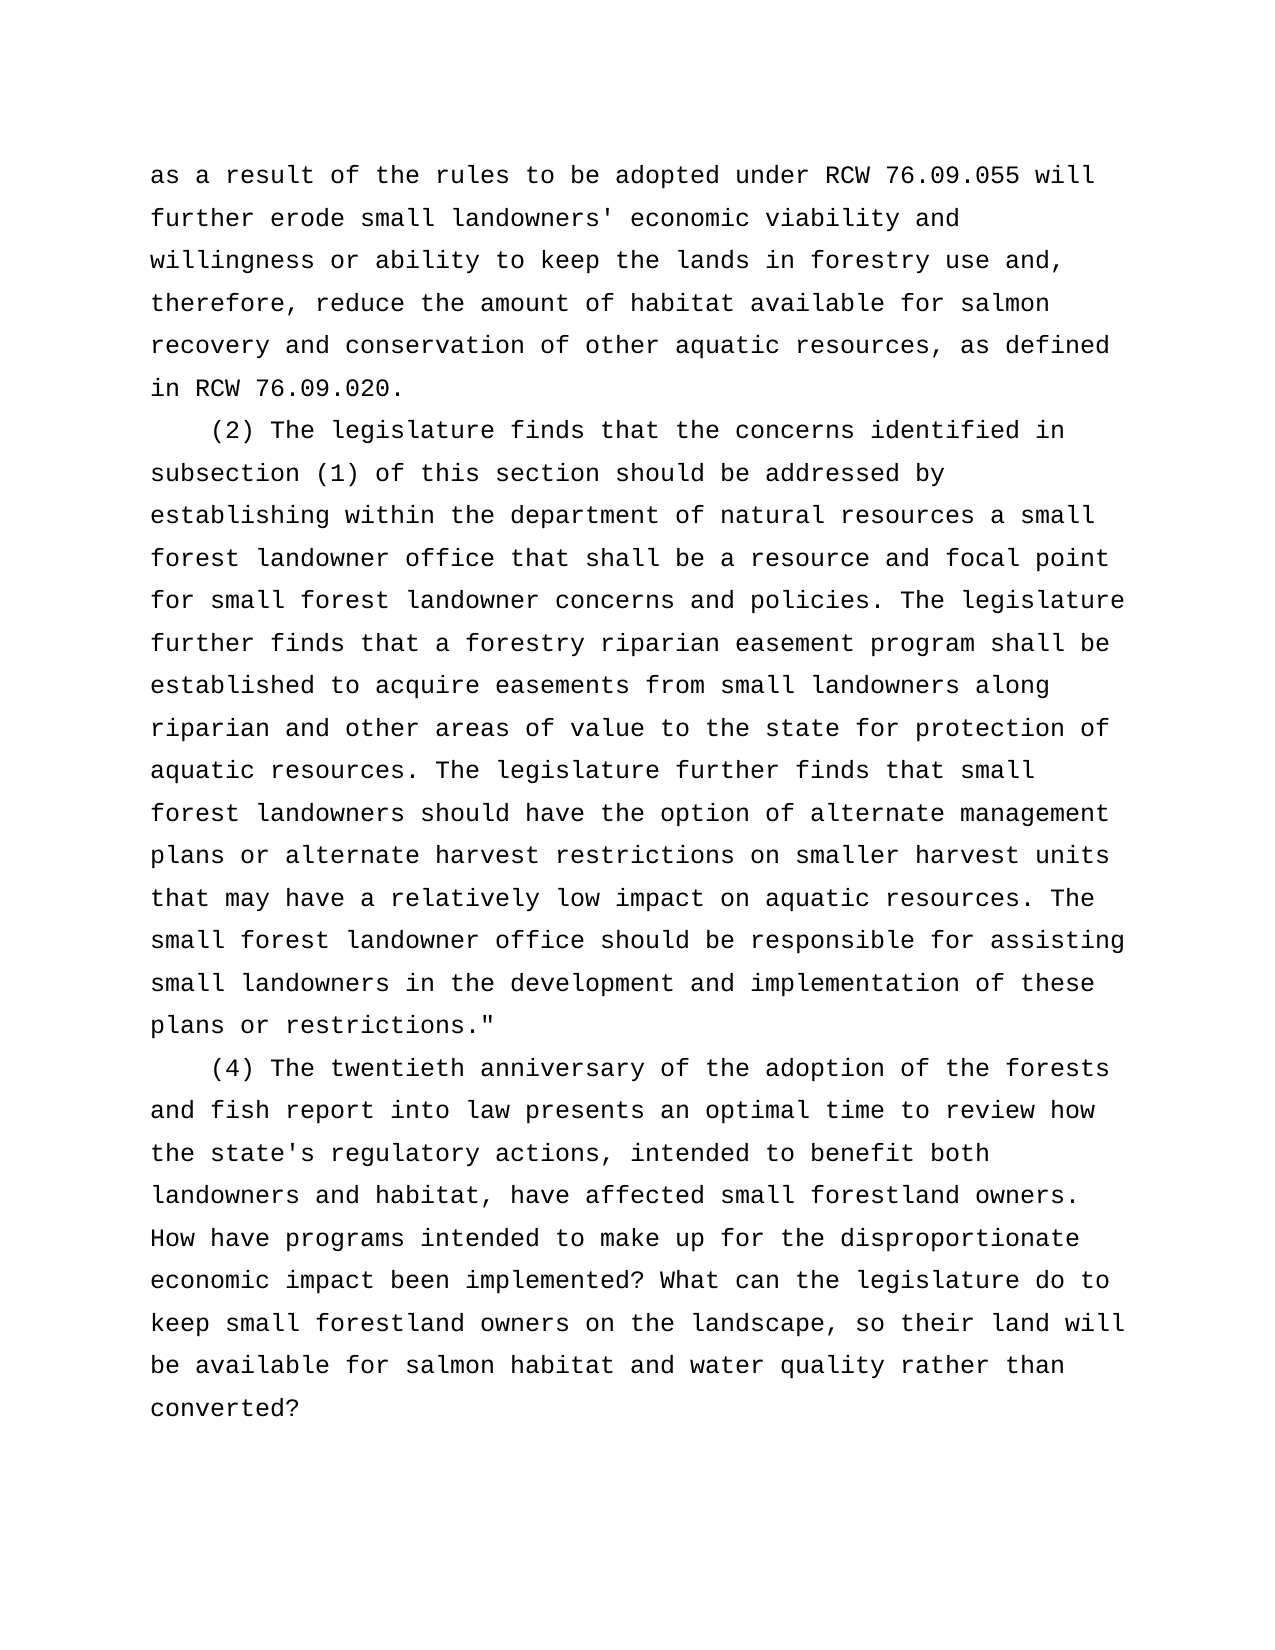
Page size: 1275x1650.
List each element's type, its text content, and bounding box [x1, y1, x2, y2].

text (4) The twentieth anniversary of the adoption of the forests and fish report into law presents an optimal time to review how the state's regulatory actions, intended to benefit both landowners and habitat, have affected small forestland owners. How have programs intended to make up for the disproportionate economic impact been implemented? What can the legislature do to keep small forestland owners on the landscape, so their land will be available for salmon habitat and water quality rather than converted? [150, 1042, 1125, 1425]
text (2) The legislature finds that the concerns identified in subsection (1) of this section should be addressed by establishing within the department of natural resources a small forest landowner office that shall be a resource and focal point for small forest landowner concerns and policies. The legislature further finds that a forestry riparian easement program shall be established to acquire easements from small landowners along riparian and other areas of value to the state for protection of aquatic resources. The legislature further finds that small forest landowners should have the option of alternate management plans or alternate harvest restrictions on smaller harvest units that may have a relatively low impact on aquatic resources. The small forest landowner office should be responsible for assisting small landowners in the development and implementation of these plans or restrictions." [150, 405, 1125, 1042]
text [150, 150, 1125, 405]
